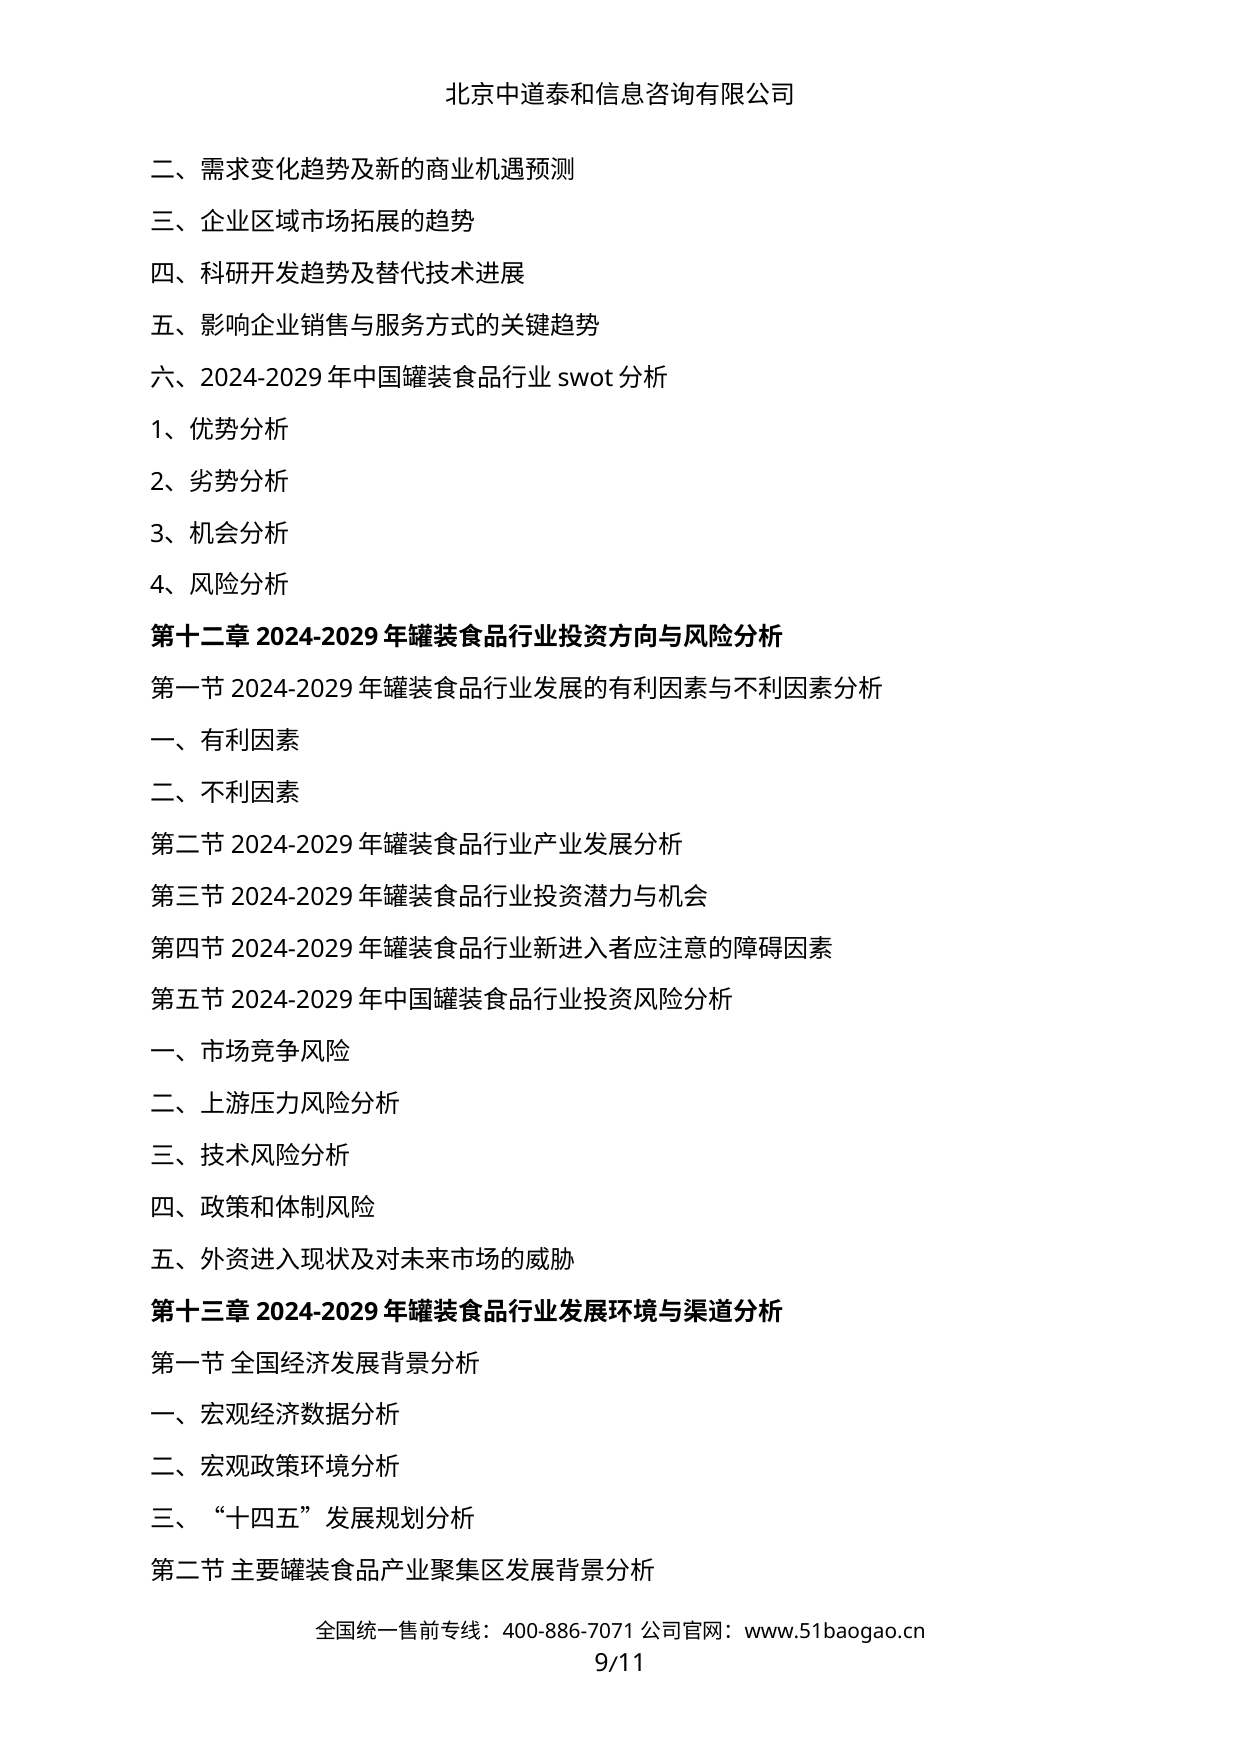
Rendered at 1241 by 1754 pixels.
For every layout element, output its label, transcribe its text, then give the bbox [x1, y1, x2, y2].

text 二、宏观政策环境分析 [150, 1447, 1090, 1483]
text 五、外资进入现状及对未来市场的威胁 [150, 1239, 1090, 1276]
text 3、机会分析 [150, 513, 1090, 549]
text 第三节 2024-2029年罐装食品行业投资潜力与机会 [150, 876, 1090, 912]
text 三、技术风险分析 [150, 1136, 1090, 1172]
text 第一节 2024-2029年罐装食品行业发展的有利因素与不利因素分析 [150, 669, 1090, 705]
text 第二节 2024-2029年罐装食品行业产业发展分析 [150, 824, 1090, 861]
text 第十二章 2024-2029年罐装食品行业投资方向与风险分析 [150, 617, 1090, 653]
text 六、2024-2029年中国罐装食品行业swot分析 [150, 357, 1090, 394]
text 二、上游压力风险分析 [150, 1084, 1090, 1120]
text 第一节 全国经济发展背景分析 [150, 1343, 1090, 1379]
text 第十三章 2024-2029年罐装食品行业发展环境与渠道分析 [150, 1291, 1090, 1327]
text 四、政策和体制风险 [150, 1187, 1090, 1224]
text 一、有利因素 [150, 721, 1090, 757]
text 2、劣势分析 [150, 461, 1090, 497]
text 一、市场竞争风险 [150, 1032, 1090, 1068]
text 一、宏观经济数据分析 [150, 1395, 1090, 1431]
text 1、优势分析 [150, 409, 1090, 446]
text 三、“十四五”发展规划分析 [150, 1499, 1090, 1535]
text 二、不利因素 [150, 772, 1090, 809]
text 四、科研开发趋势及替代技术进展 [150, 254, 1090, 290]
text 第四节 2024-2029年罐装食品行业新进入者应注意的障碍因素 [150, 928, 1090, 964]
text 第五节 2024-2029年中国罐装食品行业投资风险分析 [150, 980, 1090, 1016]
text 三、企业区域市场拓展的趋势 [150, 202, 1090, 238]
text 4、风险分析 [150, 565, 1090, 601]
text 二、需求变化趋势及新的商业机遇预测 [150, 150, 1090, 186]
text 第二节 主要罐装食品产业聚集区发展背景分析 [150, 1551, 1090, 1587]
text 五、影响企业销售与服务方式的关键趋势 [150, 306, 1090, 342]
